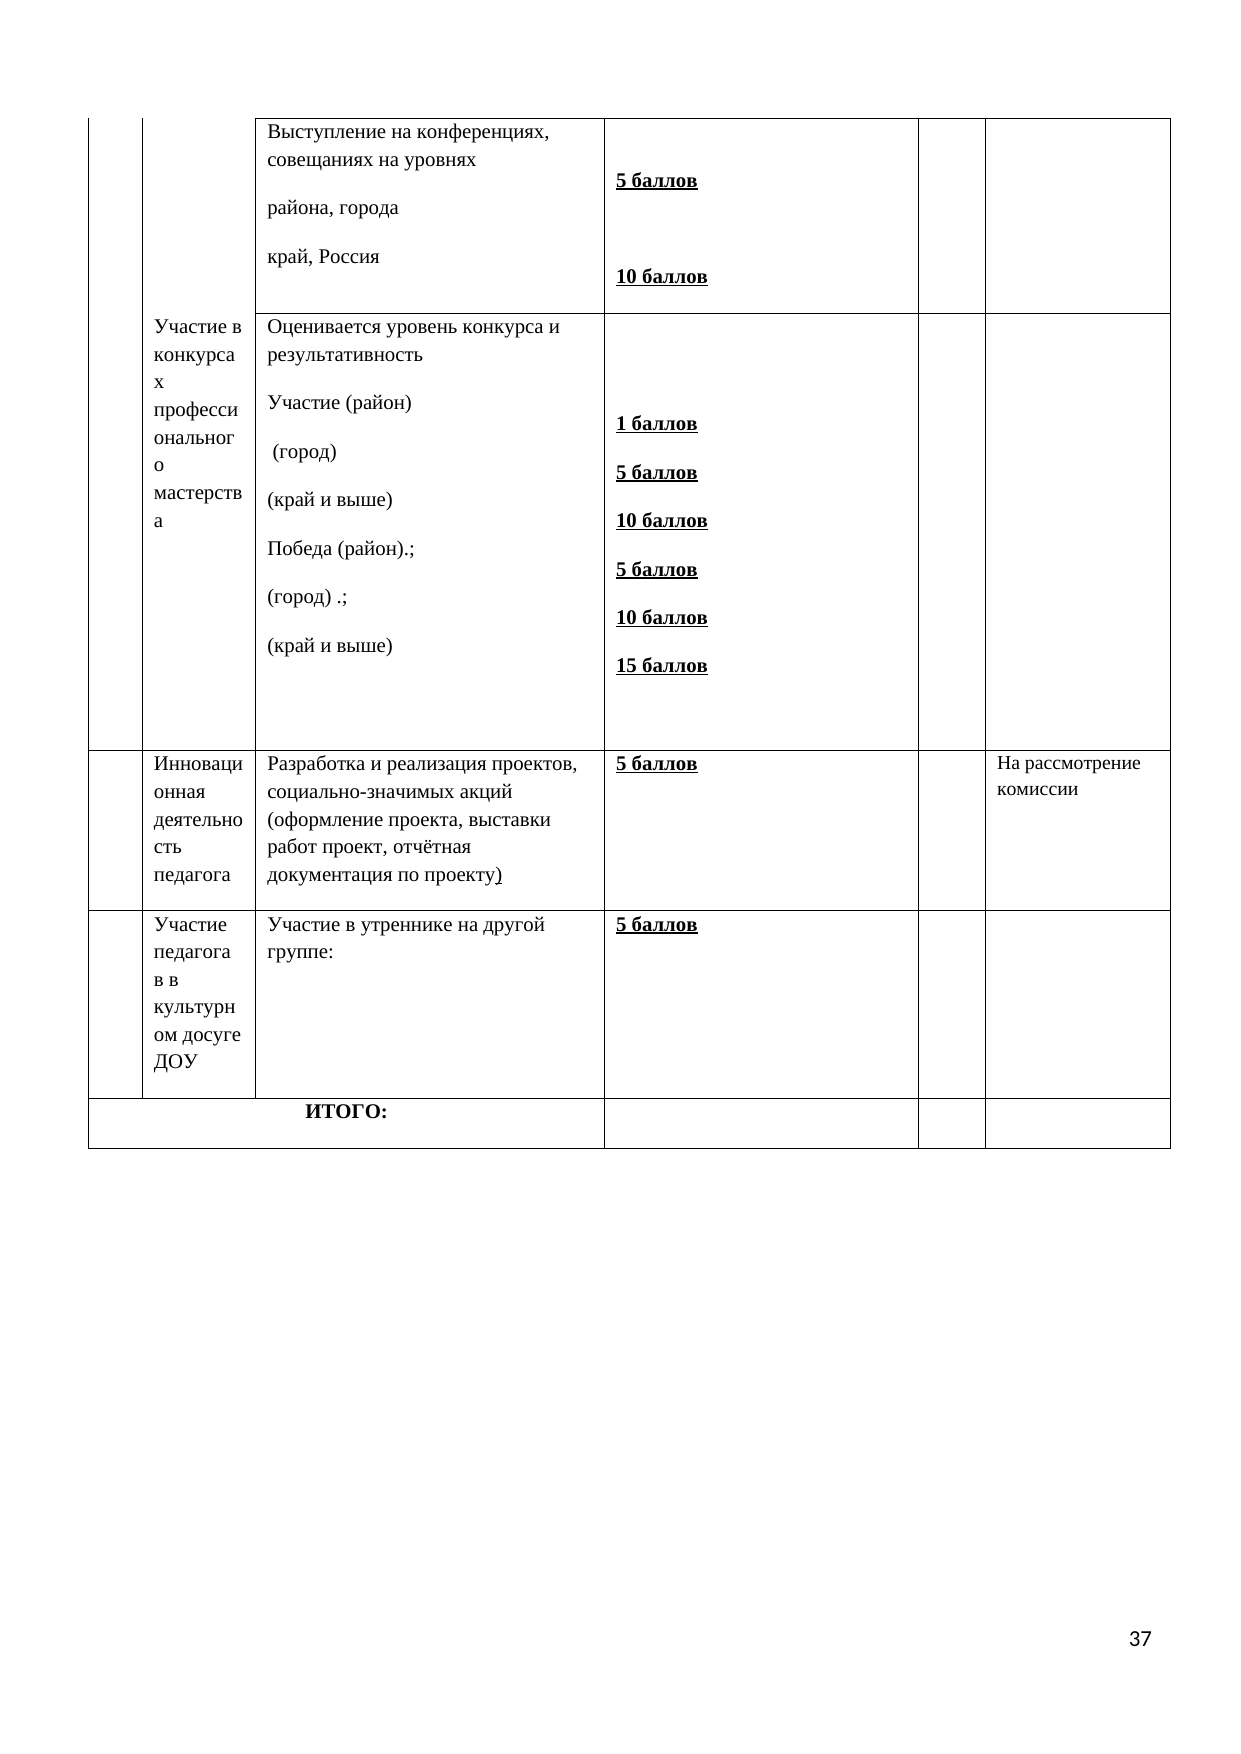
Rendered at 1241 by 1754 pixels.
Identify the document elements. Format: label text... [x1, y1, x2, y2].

table_cell Разработка и реализация проектов, социально-значимых акций (оформление проекта, выставки работ проект, отчётная документация по проекту) [256, 751, 604, 910]
table_cell [89, 911, 142, 1098]
table_cell [89, 313, 142, 750]
table_cell Участие педагога в в культурном досуге ДОУ [143, 911, 255, 1098]
table_cell Инновационная деятельность педагога [143, 751, 255, 910]
table_cell Оценивается уровень конкурса и результативность Участие (район) (город) (край и выше) Победа (район).; (город) .; (край и выше) [256, 314, 604, 750]
table_cell 5 баллов [605, 911, 918, 1098]
table_cell Участие в утреннике на другой группе: [256, 911, 604, 1098]
table_cell [919, 119, 985, 313]
table_cell На рассмотрение комиссии [986, 751, 1170, 910]
table_cell [919, 911, 985, 1098]
table_cell 5 баллов [605, 751, 918, 910]
table_cell 5 баллов 10 баллов [605, 119, 918, 313]
table_cell ИТОГО: [89, 1099, 604, 1148]
table_cell [919, 314, 985, 750]
table_cell [986, 314, 1170, 750]
table_cell [919, 1099, 985, 1148]
table_cell Участие в конкурсах профессионального мастерства [143, 313, 255, 750]
table_cell Выступление на конференциях, совещаниях на уровнях района, города край, Россия [256, 119, 604, 313]
table_cell [919, 751, 985, 910]
table_cell [986, 119, 1170, 313]
table_cell [89, 751, 142, 910]
table_cell 1 баллов 5 баллов 10 баллов 5 баллов 10 баллов 15 баллов [605, 314, 918, 750]
table_cell [986, 1099, 1170, 1148]
table_cell [605, 1099, 918, 1148]
table_cell [986, 911, 1170, 1098]
